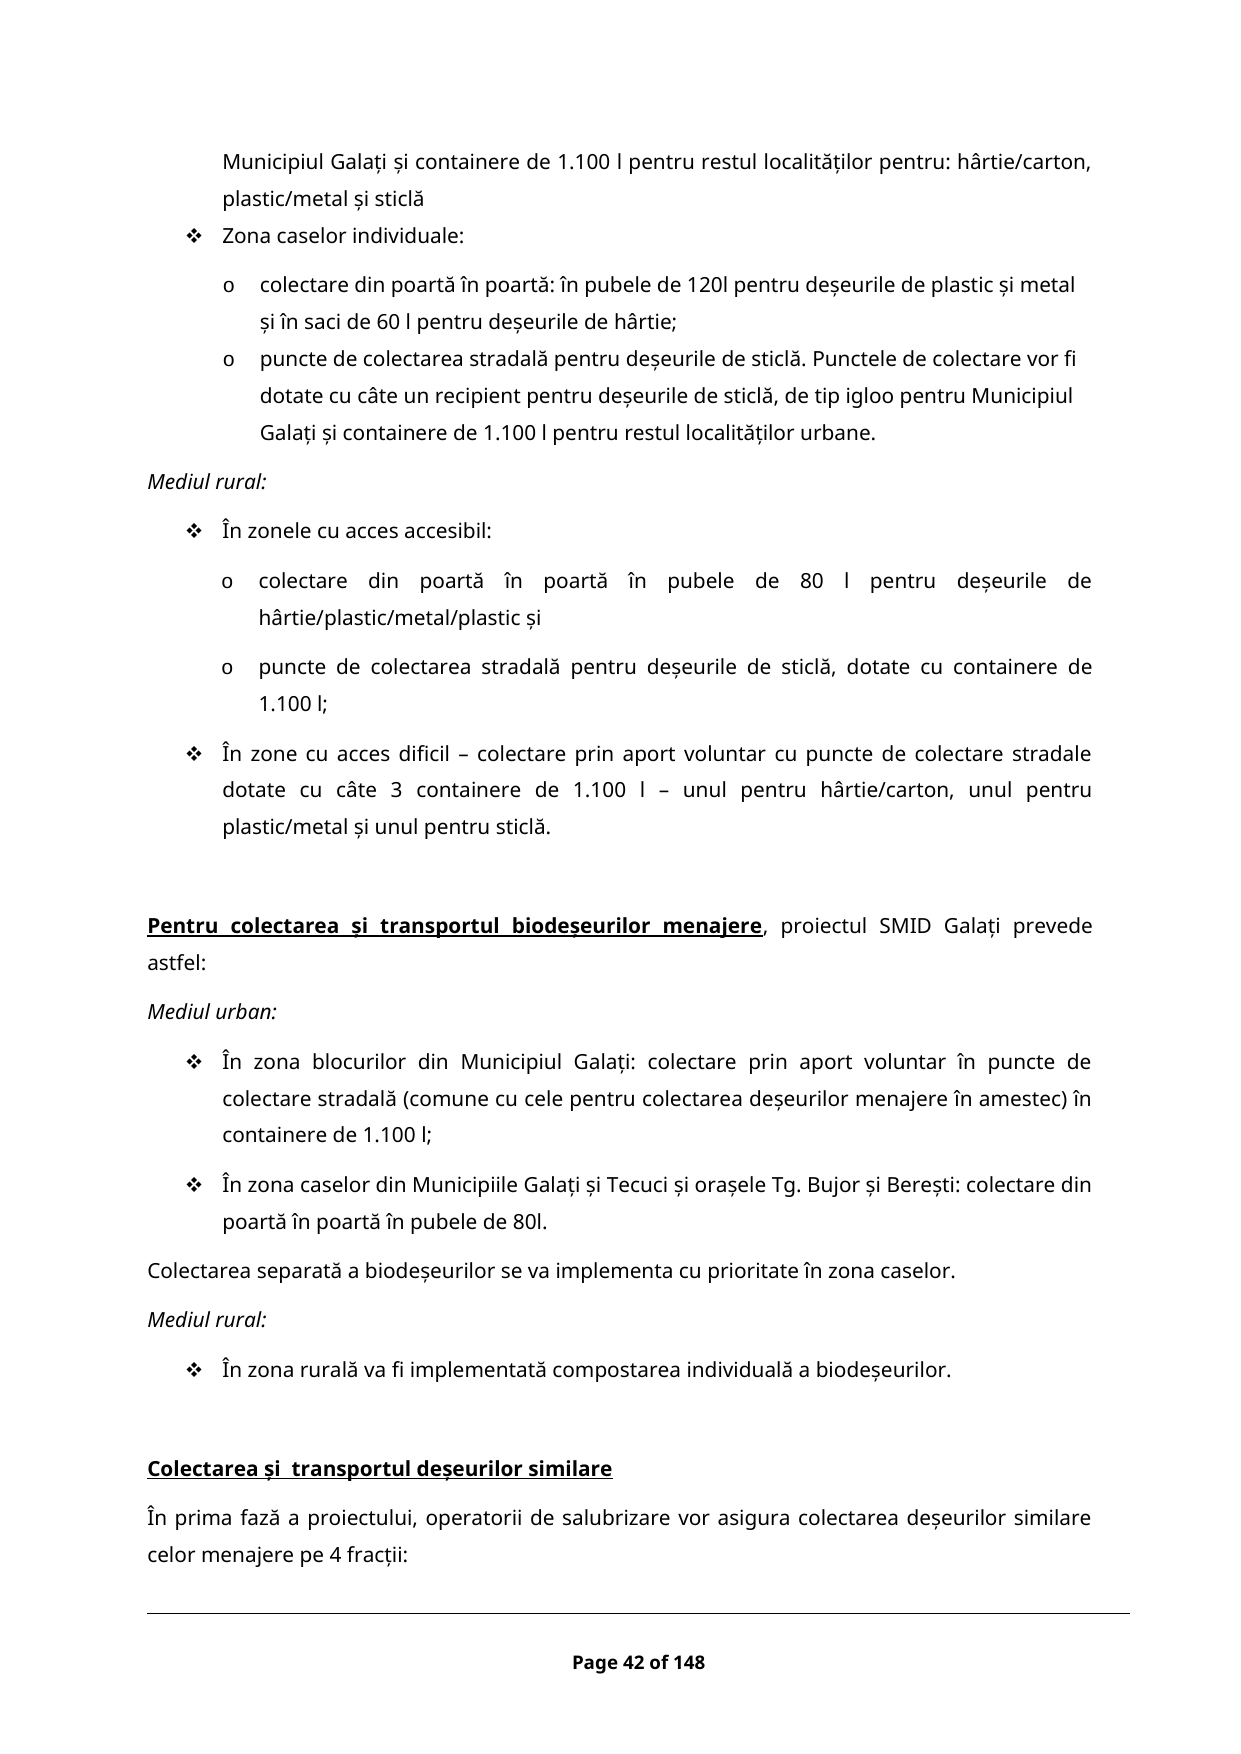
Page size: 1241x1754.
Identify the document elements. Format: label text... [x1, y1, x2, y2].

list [184, 147, 1093, 212]
list Zona caselor individuale: [184, 221, 1093, 249]
text Colectarea separată a biodeșeurilor se va implementa cu prioritate în zona caselor. [147, 1256, 1093, 1284]
text În prima fază a proiectului, operatorii de salubrizare vor asigura colectarea deșeurilor similare celor menajere pe 4 fracții: [147, 1503, 1093, 1568]
list În zona caselor din Municipiile Galați și Tecuci și orașele Tg. Bujor și Berești: colectare din poartă în poartă în pubele de 80l. [184, 1170, 1093, 1235]
text Mediul urban: [147, 997, 1093, 1026]
text Pentru colectarea și transportul biodeșeurilor menajere, proiectul SMID Galați prevede astfel: [147, 911, 1093, 976]
list colectare din poartă în poartă: în pubele de 120l pentru deșeurile de plastic și metal și în saci de 60 l pentru deșeurile de hârtie; [222, 270, 1093, 336]
list colectare din poartă în poartă în pubele de 80 l pentru deșeurile de hârtie/plastic/metal/plastic și [221, 566, 1093, 631]
text Mediul rural: [147, 467, 1093, 496]
list În zonele cu acces accesibil: [184, 517, 1093, 545]
text Colectarea și transportul deșeurilor similare [147, 1454, 1093, 1482]
list În zone cu acces dificil – colectare prin aport voluntar cu puncte de colectare stradale dotate cu câte 3 containere de 1.100 l – unul pentru hârtie/carton, unul pentru plastic/metal și unul pentru sticlă. [184, 739, 1093, 841]
list puncte de colectarea stradală pentru deșeurile de sticlă. Punctele de colectare vor fi dotate cu câte un recipient pentru deșeurile de sticlă, de tip igloo pentru Municipiul Galați și containere de 1.100 l pentru restul localităților urbane. [222, 344, 1093, 446]
text Mediul rural: [147, 1306, 1093, 1334]
list În zona rurală va fi implementată compostarea individuală a biodeșeurilor. [184, 1355, 1093, 1383]
list În zona blocurilor din Municipiul Galați: colectare prin aport voluntar în puncte de colectare stradală (comune cu cele pentru colectarea deșeurilor menajere în amestec) în containere de 1.100 l; [184, 1047, 1093, 1149]
list puncte de colectarea stradală pentru deșeurile de sticlă, dotate cu containere de 1.100 l; [221, 652, 1093, 718]
